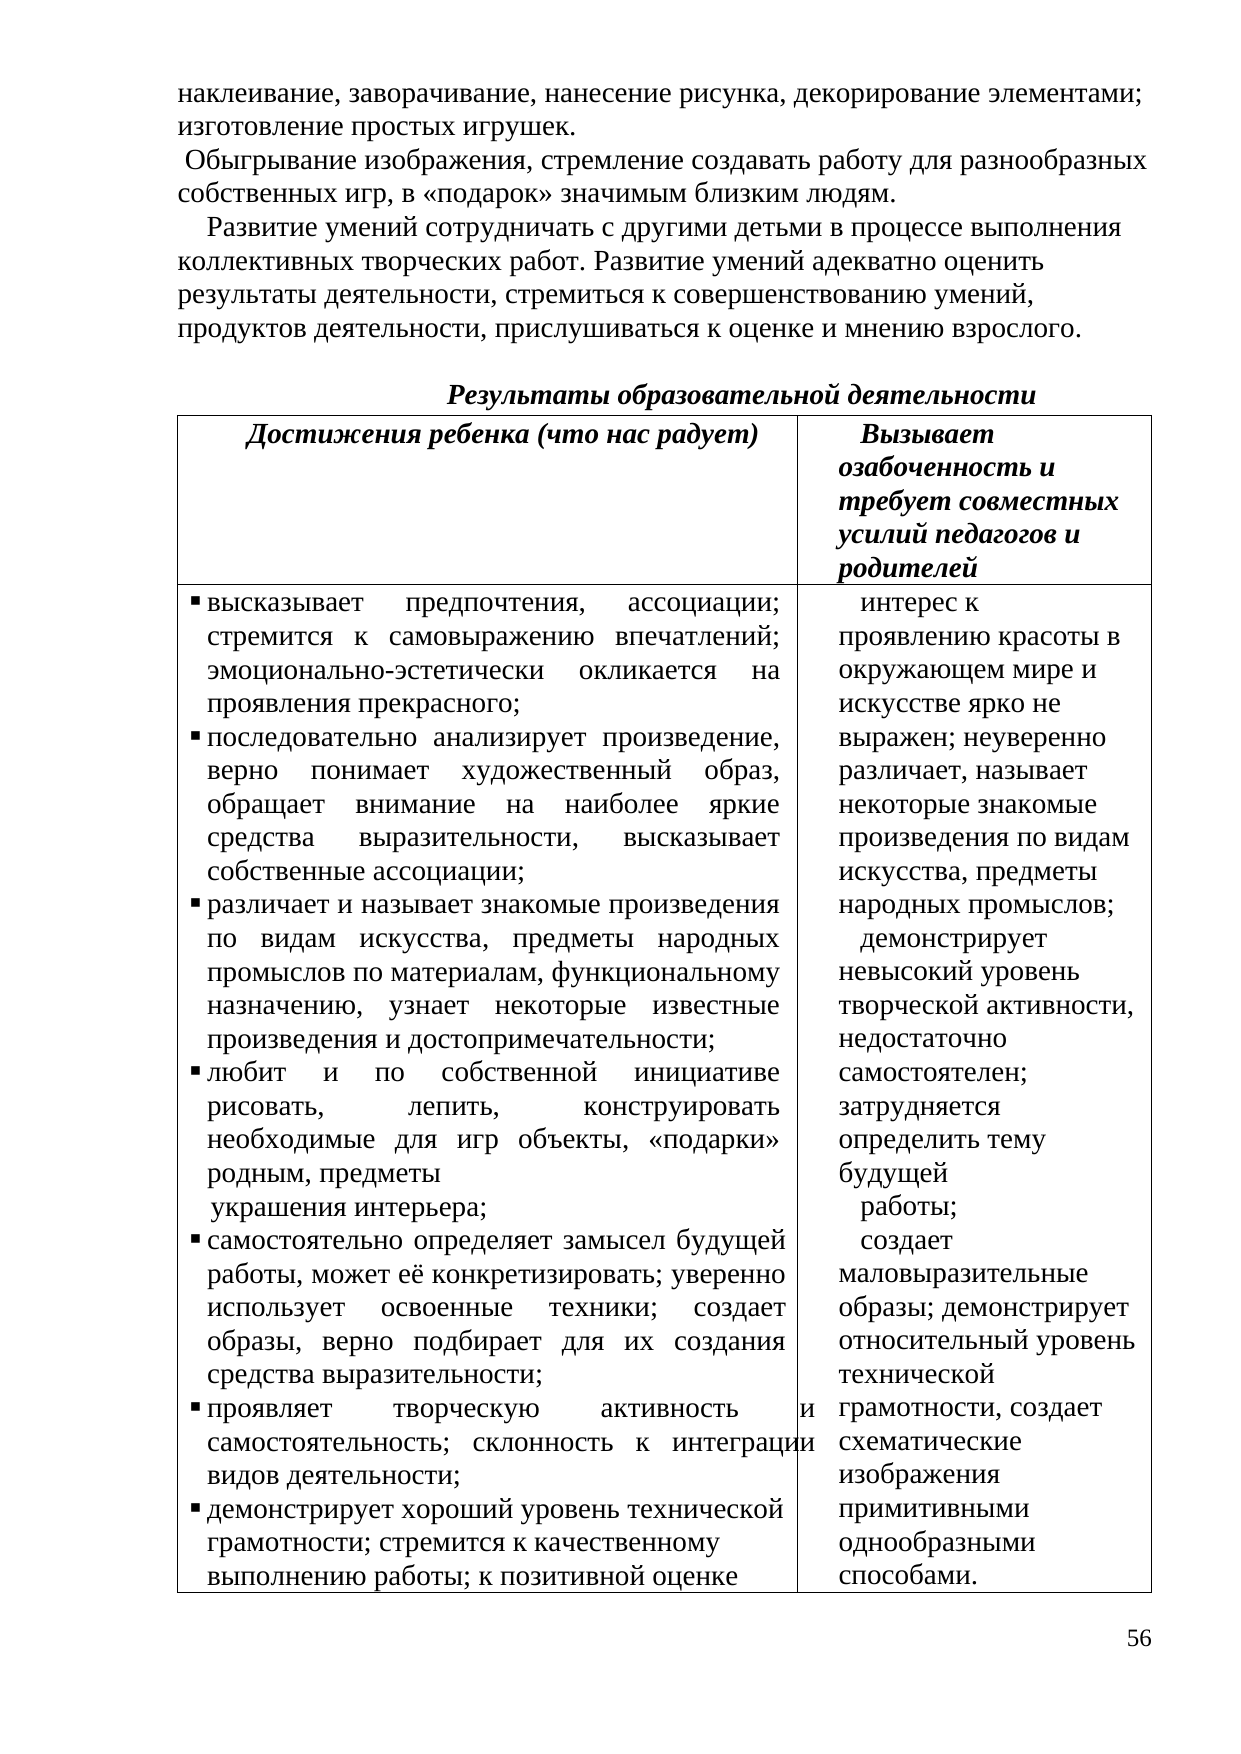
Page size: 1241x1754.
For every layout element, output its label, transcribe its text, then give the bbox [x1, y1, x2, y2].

text Результаты образовательной деятельности [251, 377, 1181, 410]
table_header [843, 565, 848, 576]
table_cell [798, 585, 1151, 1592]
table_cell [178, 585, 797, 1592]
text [177, 75, 1152, 142]
text Обыгрывание изображения, стремление создавать работу для разнообразных собственных игр, в «подарок» значимым близким людям. [177, 142, 1152, 209]
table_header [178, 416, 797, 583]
text Развитие умений сотрудничать с другими детьми в процессе выполнения коллективных творческих работ. Развитие умений адекватно оценить результаты деятельности, стремиться к совершенствованию умений, продуктов деятельности, прислушиваться к оценке и мнению взрослого. [177, 209, 1152, 343]
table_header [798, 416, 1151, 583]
